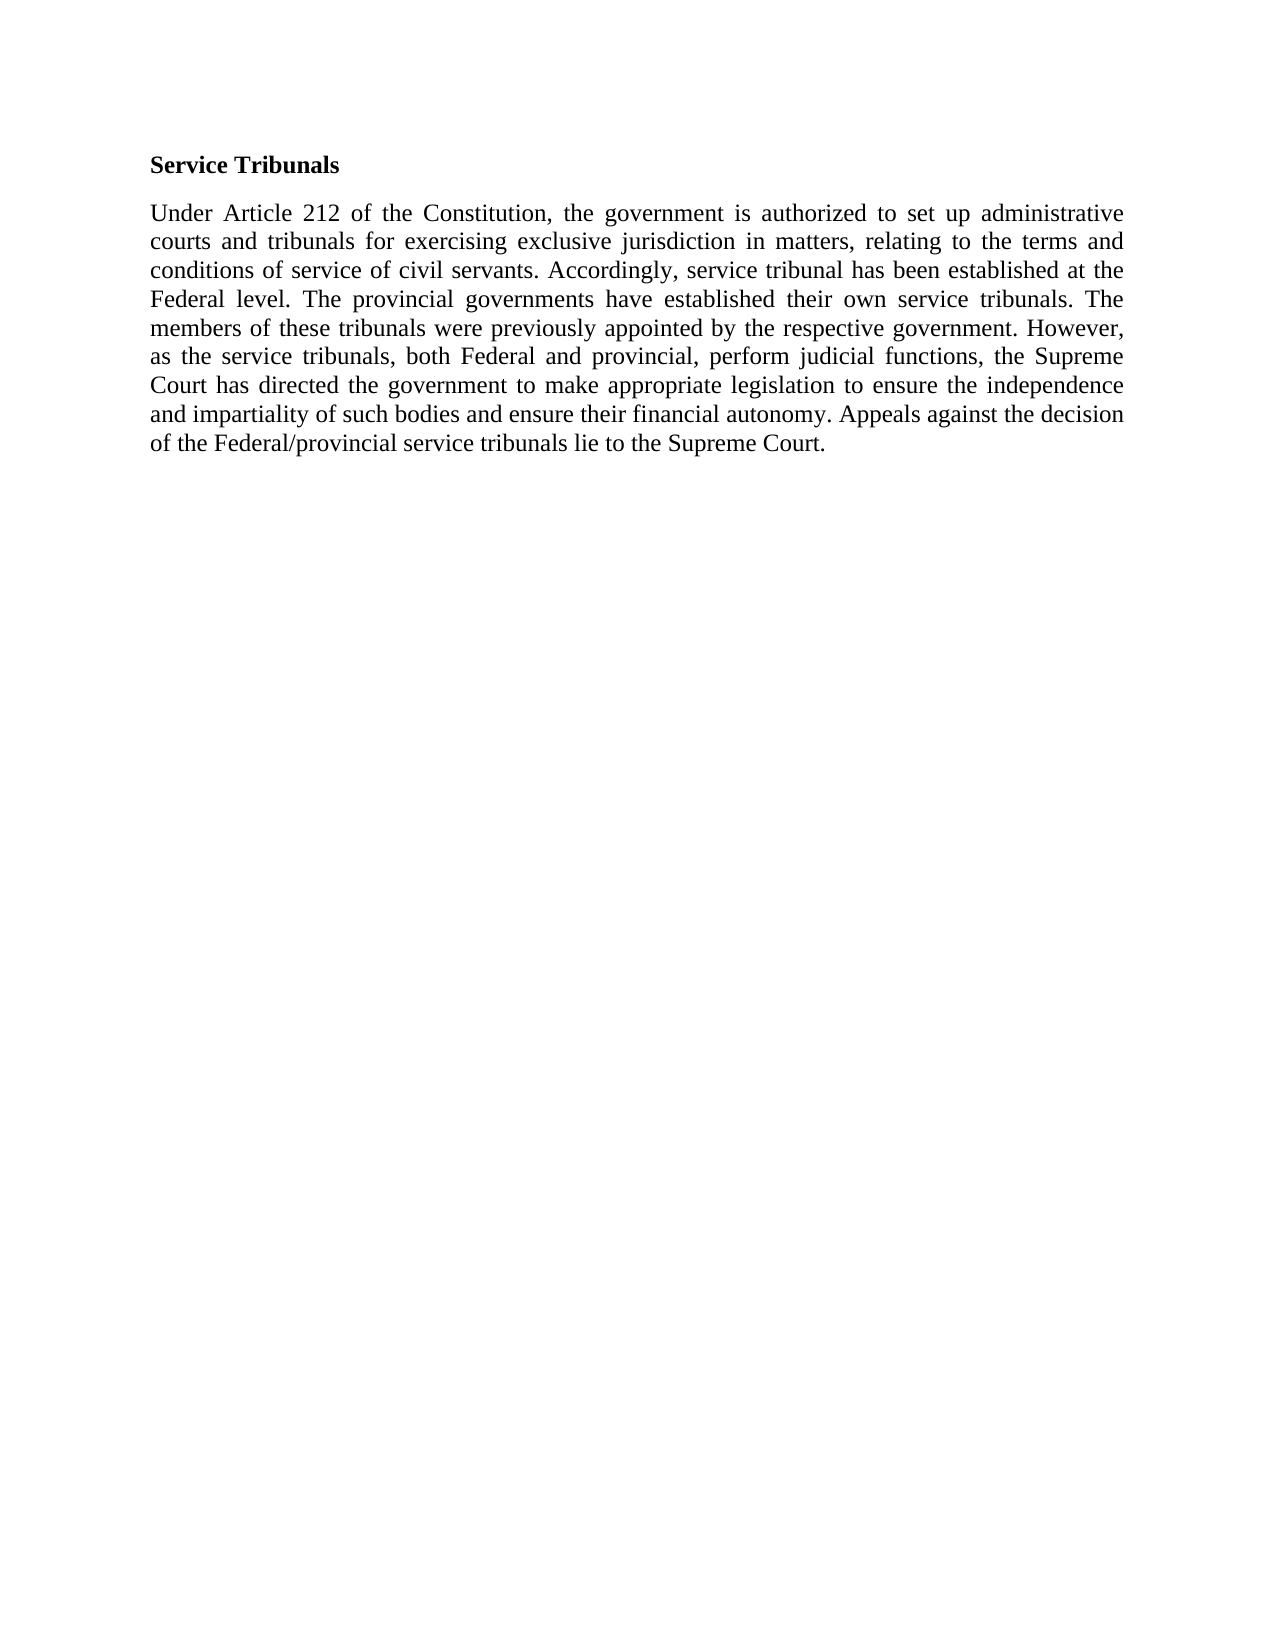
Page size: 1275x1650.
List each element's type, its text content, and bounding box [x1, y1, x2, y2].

text Service Tribunals [150, 150, 1125, 179]
text Under Article 212 of the Constitution, the government is authorized to set up administrative courts and tribunals for exercising exclusive jurisdiction in matters, relating to the terms and conditions of service of civil servants. Accordingly, service tribunal has been established at the Federal level. The provincial governments have established their own service tribunals. The members of these tribunals were previously appointed by the respective government. However, as the service tribunals, both Federal and provincial, perform judicial functions, the Supreme Court has directed the government to make appropriate legislation to ensure the independence and impartiality of such bodies and ensure their financial autonomy. Appeals against the decision of the Federal/provincial service tribunals lie to the Supreme Court. [150, 198, 1125, 456]
